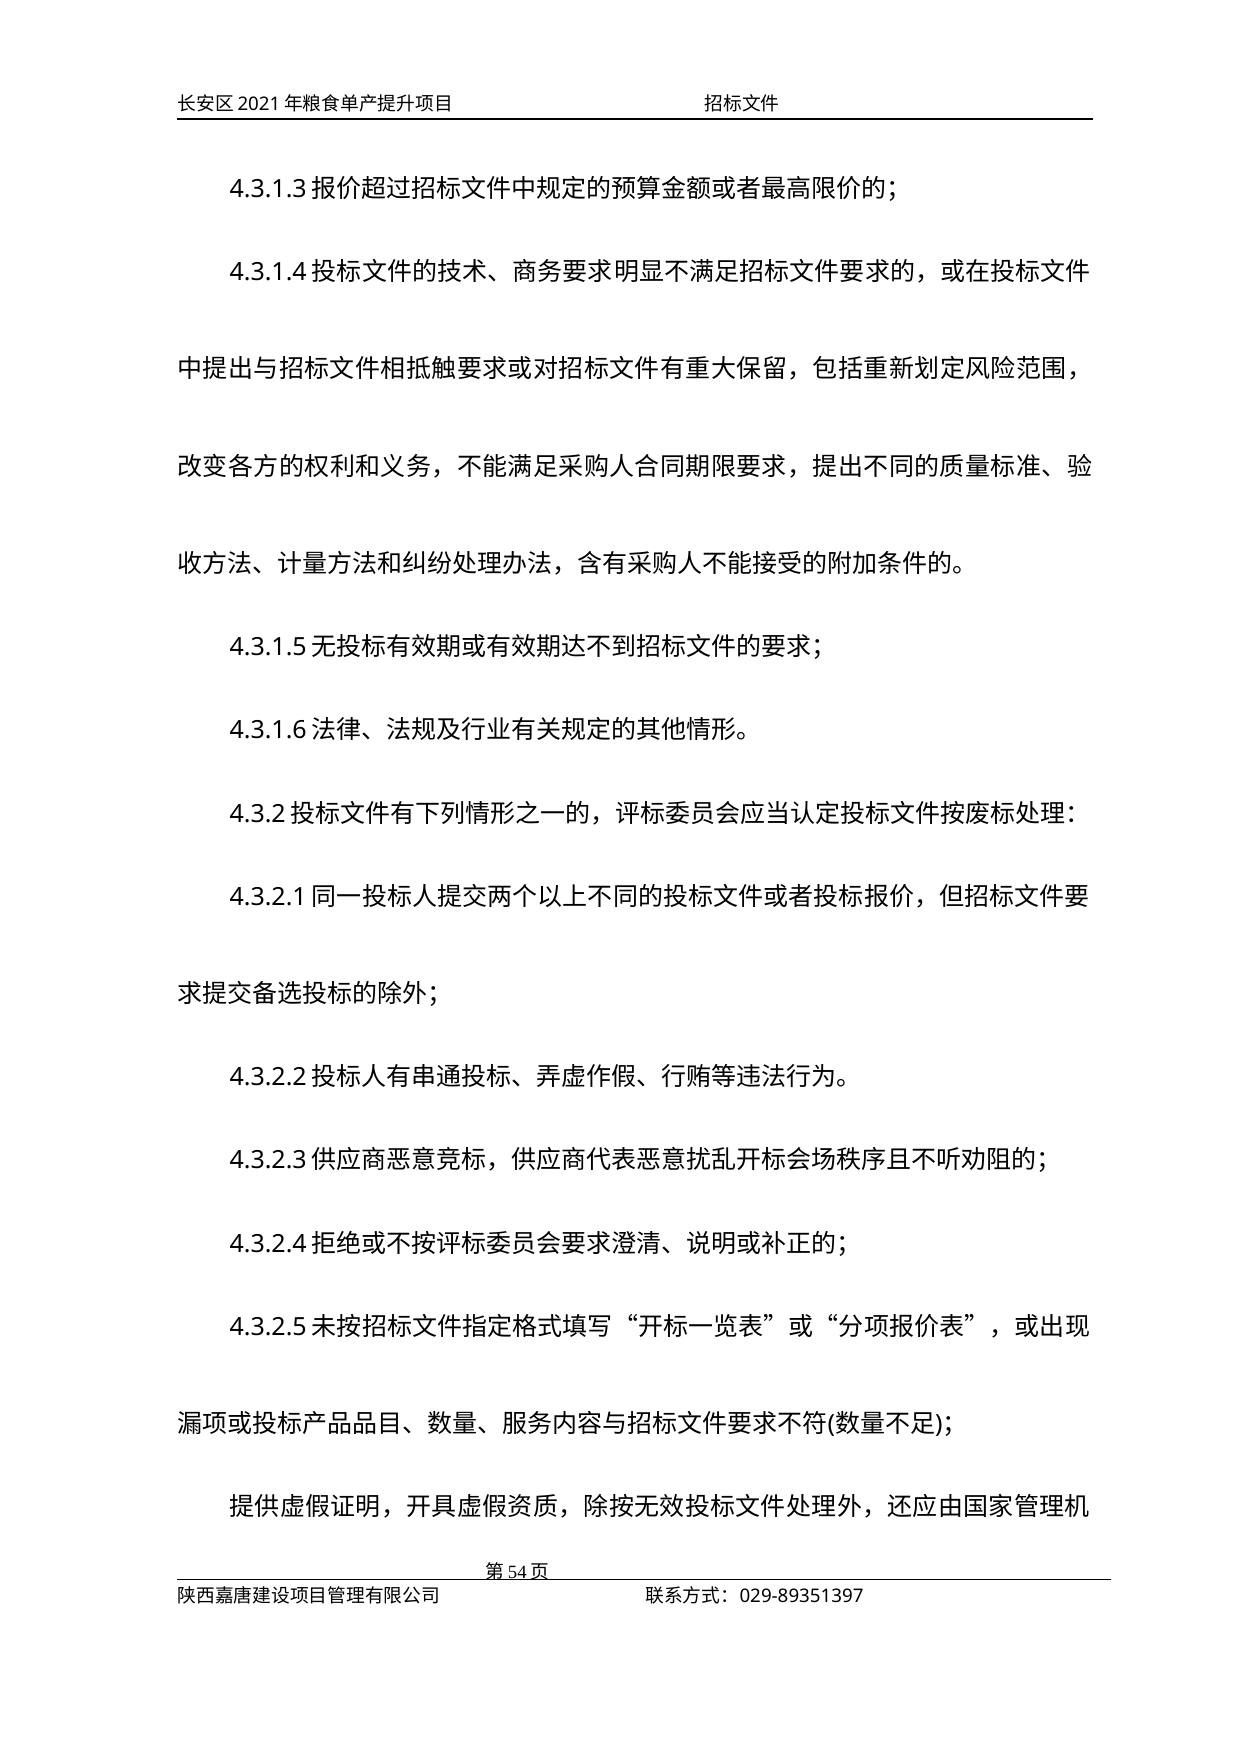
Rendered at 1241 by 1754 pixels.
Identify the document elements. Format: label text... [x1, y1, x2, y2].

text 4.3.2投标文件有下列情形之一的，评标委员会应当认定投标文件按废标处理： [177, 779, 1093, 844]
text 4.3.1.3报价超过招标文件中规定的预算金额或者最高限价的； [177, 154, 1093, 219]
text 4.3.2.2投标人有串通投标、弄虚作假、行贿等违法行为。 [177, 1042, 1093, 1107]
text 4.3.2.5未按招标文件指定格式填写“开标一览表”或“分项报价表”，或出现漏项或投标产品品目、数量、服务内容与招标文件要求不符(数量不足)； [177, 1292, 1093, 1454]
text 4.3.1.4投标文件的技术、商务要求明显不满足招标文件要求的，或在投标文件中提出与招标文件相抵触要求或对招标文件有重大保留，包括重新划定风险范围，改变各方的权利和义务，不能满足采购人合同期限要求，提出不同的质量标准、验收方法、计量方法和纠纷处理办法，含有采购人不能接受的附加条件的。 [177, 237, 1093, 594]
text 4.3.1.6法律、法规及行业有关规定的其他情形。 [177, 696, 1093, 761]
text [177, 1472, 1093, 1537]
text 4.3.2.1同一投标人提交两个以上不同的投标文件或者投标报价，但招标文件要求提交备选投标的除外； [177, 862, 1093, 1024]
text 4.3.2.4拒绝或不按评标委员会要求澄清、说明或补正的； [177, 1209, 1093, 1274]
text 4.3.1.5无投标有效期或有效期达不到招标文件的要求； [177, 612, 1093, 677]
text 4.3.2.3供应商恶意竞标，供应商代表恶意扰乱开标会场秩序且不听劝阻的； [177, 1126, 1093, 1191]
